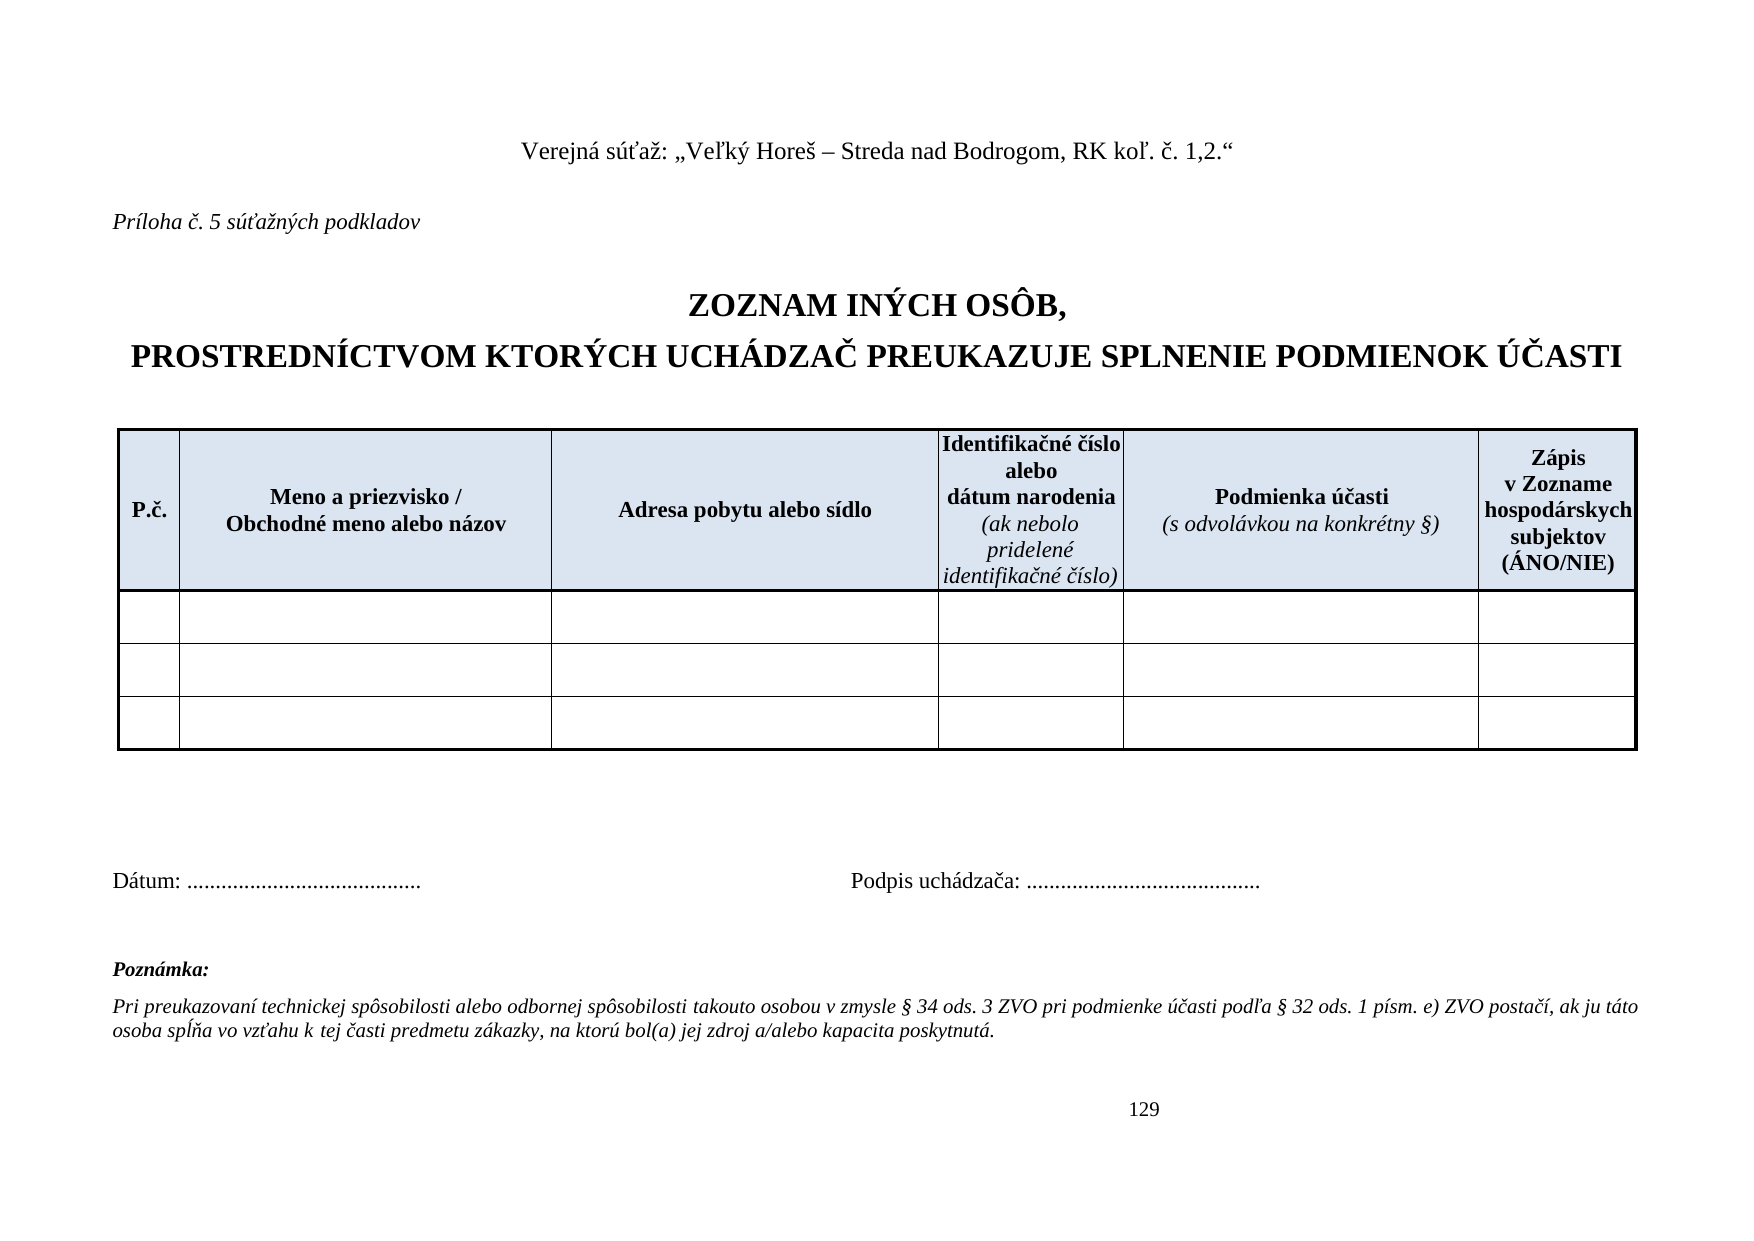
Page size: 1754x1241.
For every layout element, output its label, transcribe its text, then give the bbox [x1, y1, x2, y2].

table_cell [180, 592, 551, 643]
table_cell [1479, 697, 1634, 747]
text Príloha č. 5 súťažných podkladov [112, 208, 1642, 234]
text Poznámka: [112, 957, 1642, 981]
text Pri preukazovaní technickej spôsobilosti alebo odbornej spôsobilosti takouto osobou v zmysle § 34 ods. 3 ZVO pri podmienke účasti podľa § 32 ods. 1 písm. e) ZVO postačí, ak ju táto osoba spĺňa vo vzťahu k tej časti predmetu zákazky, na ktorú bol(a) jej zdroj a/alebo kapacita poskytnutá. [112, 994, 1642, 1042]
table_header Zápis v Zozname hospodárskych subjektov (ÁNO/NIE) [1479, 431, 1634, 589]
table_cell [1479, 644, 1634, 696]
text ZOZNAM INÝCH OSÔB, [112, 286, 1642, 324]
table_cell [120, 697, 179, 747]
table_header Adresa pobytu alebo sídlo [552, 431, 938, 589]
text Dátum: ......................................... Podpis uchádzača: ......................................... [112, 867, 1642, 893]
table_cell [552, 592, 938, 643]
table_cell [552, 644, 938, 696]
table_header P.č. [120, 431, 179, 589]
table_cell [939, 644, 1123, 696]
table_header Meno a priezvisko / Obchodné meno alebo názov [180, 431, 551, 589]
table_cell [939, 697, 1123, 747]
table_cell [1124, 592, 1478, 643]
table_cell [552, 697, 938, 747]
table_cell [1124, 697, 1478, 747]
table_cell [1479, 592, 1634, 643]
table_header Podmienka účasti (s odvolávkou na konkrétny §) [1124, 431, 1478, 589]
table_header Identifikačné číslo alebo dátum narodenia (ak nebolo pridelené identifikačné číslo) [939, 431, 1123, 589]
table_cell [120, 592, 179, 643]
table_cell [180, 644, 551, 696]
table_cell [120, 644, 179, 696]
table_cell [180, 697, 551, 747]
table_cell [1124, 644, 1478, 696]
table_cell [939, 592, 1123, 643]
text prostredníctvom ktorých uchádzač preukazuje splnenie podmienok účasti [112, 336, 1642, 375]
